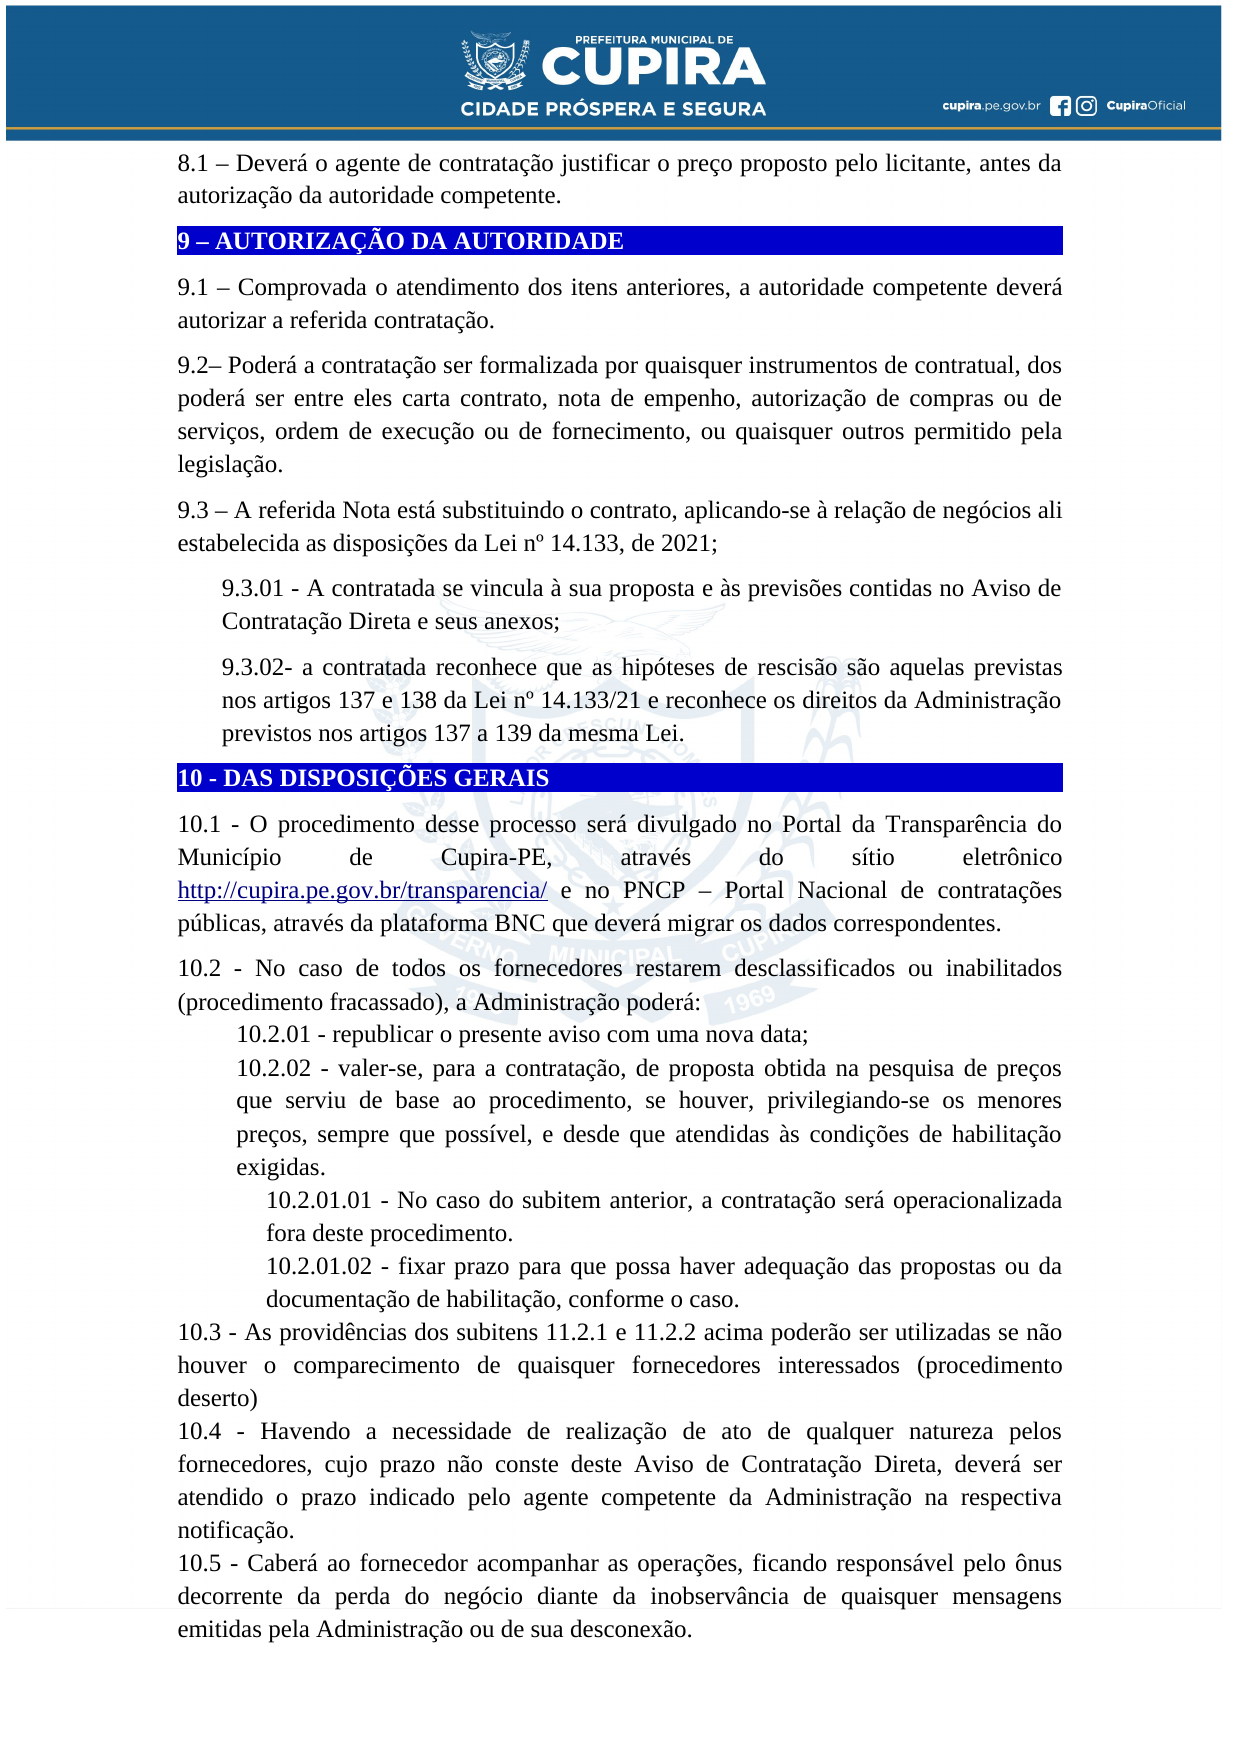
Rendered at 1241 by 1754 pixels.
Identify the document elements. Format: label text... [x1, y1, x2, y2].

picture [6, 5, 1222, 1609]
text 9.3 – A referida Nota está substituindo o contrato, aplicando-se à relação de negócios ali estabelecida as disposições da Lei nº 14.133, de 2021; [177, 495, 1063, 557]
text 9.2– Poderá a contratação ser formalizada por quaisquer instrumentos de contratual, dos poderá ser entre eles carta contrato, nota de empenho, autorização de compras ou de serviços, ordem de execução ou de fornecimento, ou quaisquer outros permitido pela legislação. [177, 350, 1063, 478]
text 10.4 - Havendo a necessidade de realização de ato de qualquer natureza pelos fornecedores, cujo prazo não conste deste Aviso de Contratação Direta, deverá ser atendido o prazo indicado pelo agente competente da Administração na respectiva notificação. [177, 1416, 1063, 1544]
text 10.5 - Caberá ao fornecedor acompanhar as operações, ficando responsável pelo ônus decorrente da perda do negócio diante da inobservância de quaisquer mensagens emitidas pela Administração ou de sua desconexão. [177, 1548, 1063, 1643]
text 10.2.02 - valer-se, para a contratação, de proposta obtida na pesquisa de preços que serviu de base ao procedimento, se houver, privilegiando-se os menores preços, sempre que possível, e desde que atendidas às condições de habilitação exigidas. [236, 1053, 1063, 1180]
text 10.2 - No caso de todos os fornecedores restarem desclassificados ou inabilitados (procedimento fracassado), a Administração poderá: [177, 953, 1063, 1015]
text 9.3.02- a contratada reconhece que as hipóteses de rescisão são aquelas previstas nos artigos 137 e 138 da Lei nº 14.133/21 e reconhece os direitos da Administração previstos nos artigos 137 a 139 da mesma Lei. [222, 652, 1063, 747]
text 9.3.01 - A contratada se vincula à sua proposta e às previsões contidas no Aviso de Contratação Direta e seus anexos; [222, 573, 1063, 635]
text 10.2.01 - republicar o presente aviso com uma nova data; [177, 1019, 1063, 1048]
text 10.1 - O procedimento desse processo será divulgado no Portal da Transparência do Município de Cupira-PE, através do sítio eletrônico http://cupira.pe.gov.br/transparencia/ e no PNCP – Portal Nacional de contratações públicas, através da plataforma BNC que deverá migrar os dados correspondentes. [177, 809, 1063, 937]
text 10 - DAS DISPOSIÇÕES GERAIS [177, 763, 1063, 792]
text 9 – AUTORIZAÇÃO DA AUTORIDADE [177, 226, 1063, 255]
text 10.2.01.02 - fixar prazo para que possa haver adequação das propostas ou da documentação de habilitação, conforme o caso. [266, 1251, 1063, 1312]
text 10.3 - As providências dos subitens 11.2.1 e 11.2.2 acima poderão ser utilizadas se não houver o comparecimento de quaisquer fornecedores interessados (procedimento deserto) [177, 1317, 1063, 1412]
text 9.1 – Comprovada o atendimento dos itens anteriores, a autoridade competente deverá autorizar a referida contratação. [177, 272, 1063, 333]
text 8.1 – Deverá o agente de contratação justificar o preço proposto pelo licitante, antes da autorização da autoridade competente. [177, 148, 1063, 209]
text 10.2.01.01 - No caso do subitem anterior, a contratação será operacionalizada fora deste procedimento. [266, 1185, 1063, 1246]
